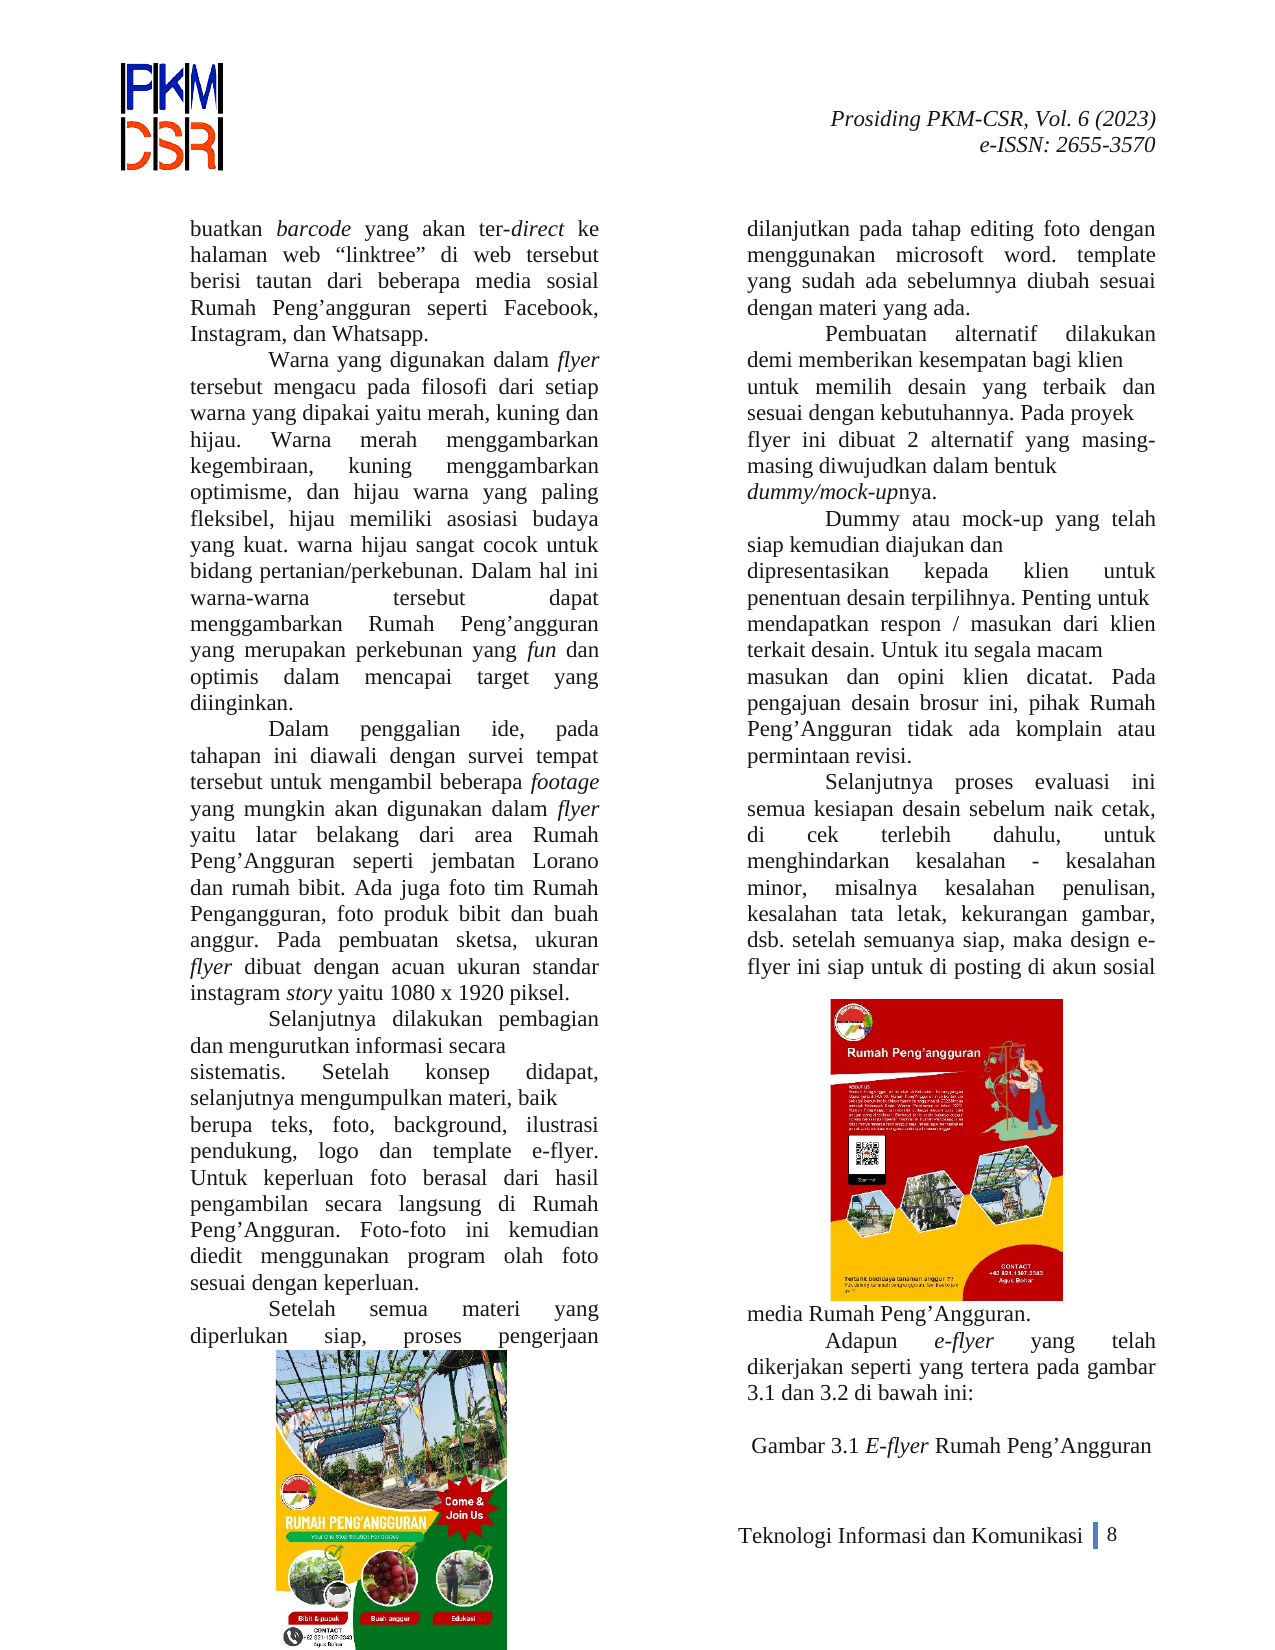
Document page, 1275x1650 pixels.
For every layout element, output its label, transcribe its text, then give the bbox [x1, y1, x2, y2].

text dummy/mock-upnya. [747, 478, 1156, 505]
picture [275, 1350, 507, 1650]
text sistematis. Setelah konsep didapat, selanjutnya mengumpulkan materi, baik [190, 1058, 599, 1111]
text Selanjutnya dilakukan pembagian dan mengurutkan informasi secara [190, 1005, 599, 1058]
text dipresentasikan kepada klien untuk penentuan desain terpilihnya. Penting untuk [747, 557, 1156, 610]
text masukan dan opini klien dicatat. Pada pengajuan desain brosur ini, pihak Rumah Peng’Angguran tidak ada komplain atau permintaan revisi. [747, 663, 1156, 768]
text Setelah semua materi yang diperlukan siap, proses pengerjaan dilanjutkan pada tahap editing foto dengan menggunakan microsoft word. template yang sudah ada sebelumnya diubah sesuai dengan materi yang ada. [747, 215, 1156, 320]
text berupa teks, foto, background, ilustrasi pendukung, logo dan template e-flyer. Untuk keperluan foto berasal dari hasil pengambilan secara langsung di Rumah Peng’Angguran. Foto-foto ini kemudian diedit menggunakan program olah foto sesuai dengan keperluan. [190, 1111, 599, 1295]
text Pembuatan alternatif dilakukan demi memberikan kesempatan bagi klien [747, 320, 1156, 373]
text Warna yang digunakan dalam flyer tersebut mengacu pada filosofi dari setiap warna yang dipakai yaitu merah, kuning dan hijau. Warna merah menggambarkan kegembiraan, kuning menggambarkan optimisme, dan hijau warna yang paling fleksibel, hijau memiliki asosiasi budaya yang kuat. warna hijau sangat cocok untuk bidang pertanian/perkebunan. Dalam hal ini warna-warna tersebut dapat menggambarkan Rumah Peng’angguran yang merupakan perkebunan yang fun dan optimis dalam mencapai target yang diinginkan. [190, 347, 599, 716]
text Adapun e-flyer yang telah dikerjakan seperti yang tertera pada gambar 3.1 dan 3.2 di bawah ini: [747, 1327, 1156, 1406]
text flyer ini dibuat 2 alternatif yang masing-masing diwujudkan dalam bentuk [747, 426, 1156, 478]
text Gambar 3.1 E-flyer Rumah Peng’Angguran [747, 1432, 1156, 1458]
text Setelah semua materi yang diperlukan siap, proses pengerjaan dilanjutkan pada tahap editing foto dengan menggunakan microsoft word. template yang sudah ada sebelumnya diubah sesuai dengan materi yang ada. [190, 1295, 599, 1348]
text Dummy atau mock-up yang telah siap kemudian diajukan dan [747, 505, 1156, 557]
picture [830, 999, 1063, 1301]
picture [119, 62, 227, 171]
text untuk memilih desain yang terbaik dan sesuai dengan kebutuhannya. Pada proyek [747, 373, 1156, 426]
text mendapatkan respon / masukan dari klien terkait desain. Untuk itu segala macam [747, 610, 1156, 663]
text Dalam penggalian ide, pada tahapan ini diawali dengan survei tempat tersebut untuk mengambil beberapa footage yang mungkin akan digunakan dalam flyer yaitu latar belakang dari area Rumah Peng’Angguran seperti jembatan Lorano dan rumah bibit. Ada juga foto tim Rumah Pengangguran, foto produk bibit dan buah anggur. Pada pembuatan sketsa, ukuran flyer dibuat dengan acuan ukuran standar instagram story yaitu 1080 x 1920 piksel. [190, 716, 599, 1005]
